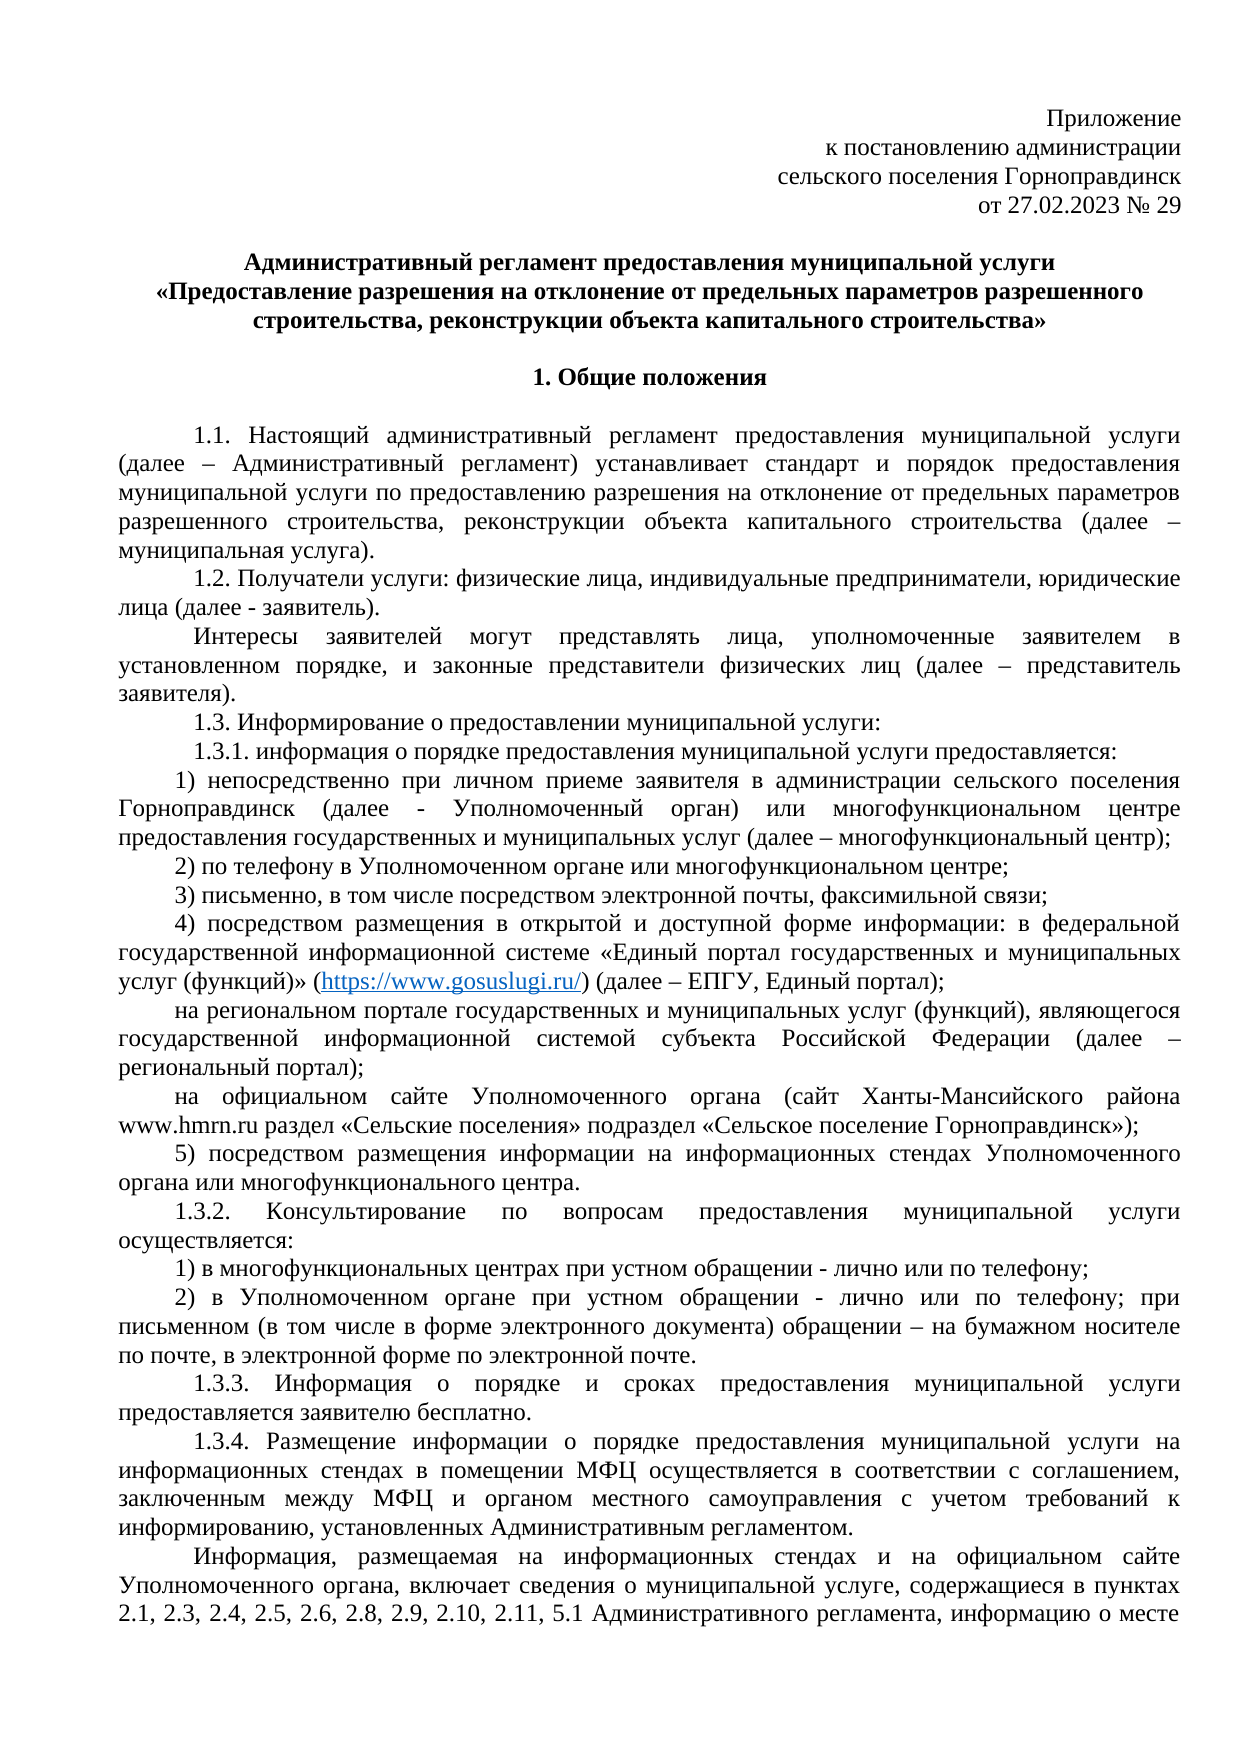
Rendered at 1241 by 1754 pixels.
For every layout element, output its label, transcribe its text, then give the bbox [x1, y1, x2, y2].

text 5) посредством размещения информации на информационных стендах Уполномоченного органа или многофункционального центра. [118, 1138, 1181, 1196]
text 1.2. Получатели услуги: физические лица, индивидуальные предприниматели, юридические лица (далее - заявитель). [118, 563, 1181, 621]
text на официальном сайте Уполномоченного органа (сайт Ханты-Мансийского района www.hmrn.ru раздел «Сельские поселения» подраздел «Сельское поселение Горноправдинск»); [118, 1081, 1181, 1138]
text к постановлению администрации [118, 132, 1181, 161]
text Приложение [118, 103, 1181, 132]
text 1.3. Информирование о предоставлении муниципальной услуги: [118, 707, 1181, 736]
text от 27.02.2023 № 29 [118, 190, 1181, 218]
title 1. Общие положения [118, 362, 1181, 391]
text 1) непосредственно при личном приеме заявителя в администрации сельского поселения Горноправдинск (далее - Уполномоченный орган) или многофункциональном центре предоставления государственных и муниципальных услуг (далее – многофункциональный центр); [118, 765, 1181, 851]
text сельского поселения Горноправдинск [118, 161, 1181, 190]
text 3) письменно, в том числе посредством электронной почты, факсимильной связи; [118, 880, 1181, 908]
text Интересы заявителей могут представлять лица, уполномоченные заявителем в установленном порядке, и законные представители физических лиц (далее – представитель заявителя). [118, 621, 1181, 707]
title Административный регламент предоставления муниципальной услуги [118, 247, 1181, 276]
text 1.3.4. Размещение информации о порядке предоставления муниципальной услуги на информационных стендах в помещении МФЦ осуществляется в соответствии с соглашением, заключенным между МФЦ и органом местного самоуправления с учетом требований к информированию, установленных Административным регламентом. [118, 1426, 1181, 1541]
text 4) посредством размещения в открытой и доступной форме информации: в федеральной государственной информационной системе «Единый портал государственных и муниципальных услуг (функций)» (https://www.gosuslugi.ru/) (далее – ЕПГУ, Единый портал); [118, 908, 1181, 995]
text на региональном портале государственных и муниципальных услуг (функций), являющегося государственной информационной системой субъекта Российской Федерации (далее – региональный портал); [118, 995, 1181, 1081]
text 1.3.2. Консультирование по вопросам предоставления муниципальной услуги осуществляется: [118, 1196, 1181, 1253]
text 2) по телефону в Уполномоченном органе или многофункциональном центре; [118, 851, 1181, 880]
text 1) в многофункциональных центрах при устном обращении - лично или по телефону; [118, 1253, 1181, 1282]
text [118, 1541, 1181, 1627]
text 1.3.3. Информация о порядке и сроках предоставления муниципальной услуги предоставляется заявителю бесплатно. [118, 1368, 1181, 1426]
title «Предоставление разрешения на отклонение от предельных параметров разрешенного строительства, реконструкции объекта капитального строительства» [118, 276, 1181, 333]
text 1.1. Настоящий административный регламент предоставления муниципальной услуги (далее – Административный регламент) устанавливает стандарт и порядок предоставления муниципальной услуги по предоставлению разрешения на отклонение от предельных параметров разрешенного строительства, реконструкции объекта капитального строительства (далее –муниципальная услуга). [118, 420, 1181, 563]
text 1.3.1. информация о порядке предоставления муниципальной услуги предоставляется: [118, 736, 1181, 765]
text 2) в Уполномоченном органе при устном обращении - лично или по телефону; при письменном (в том числе в форме электронного документа) обращении – на бумажном носителе по почте, в электронной форме по электронной почте. [118, 1282, 1181, 1368]
